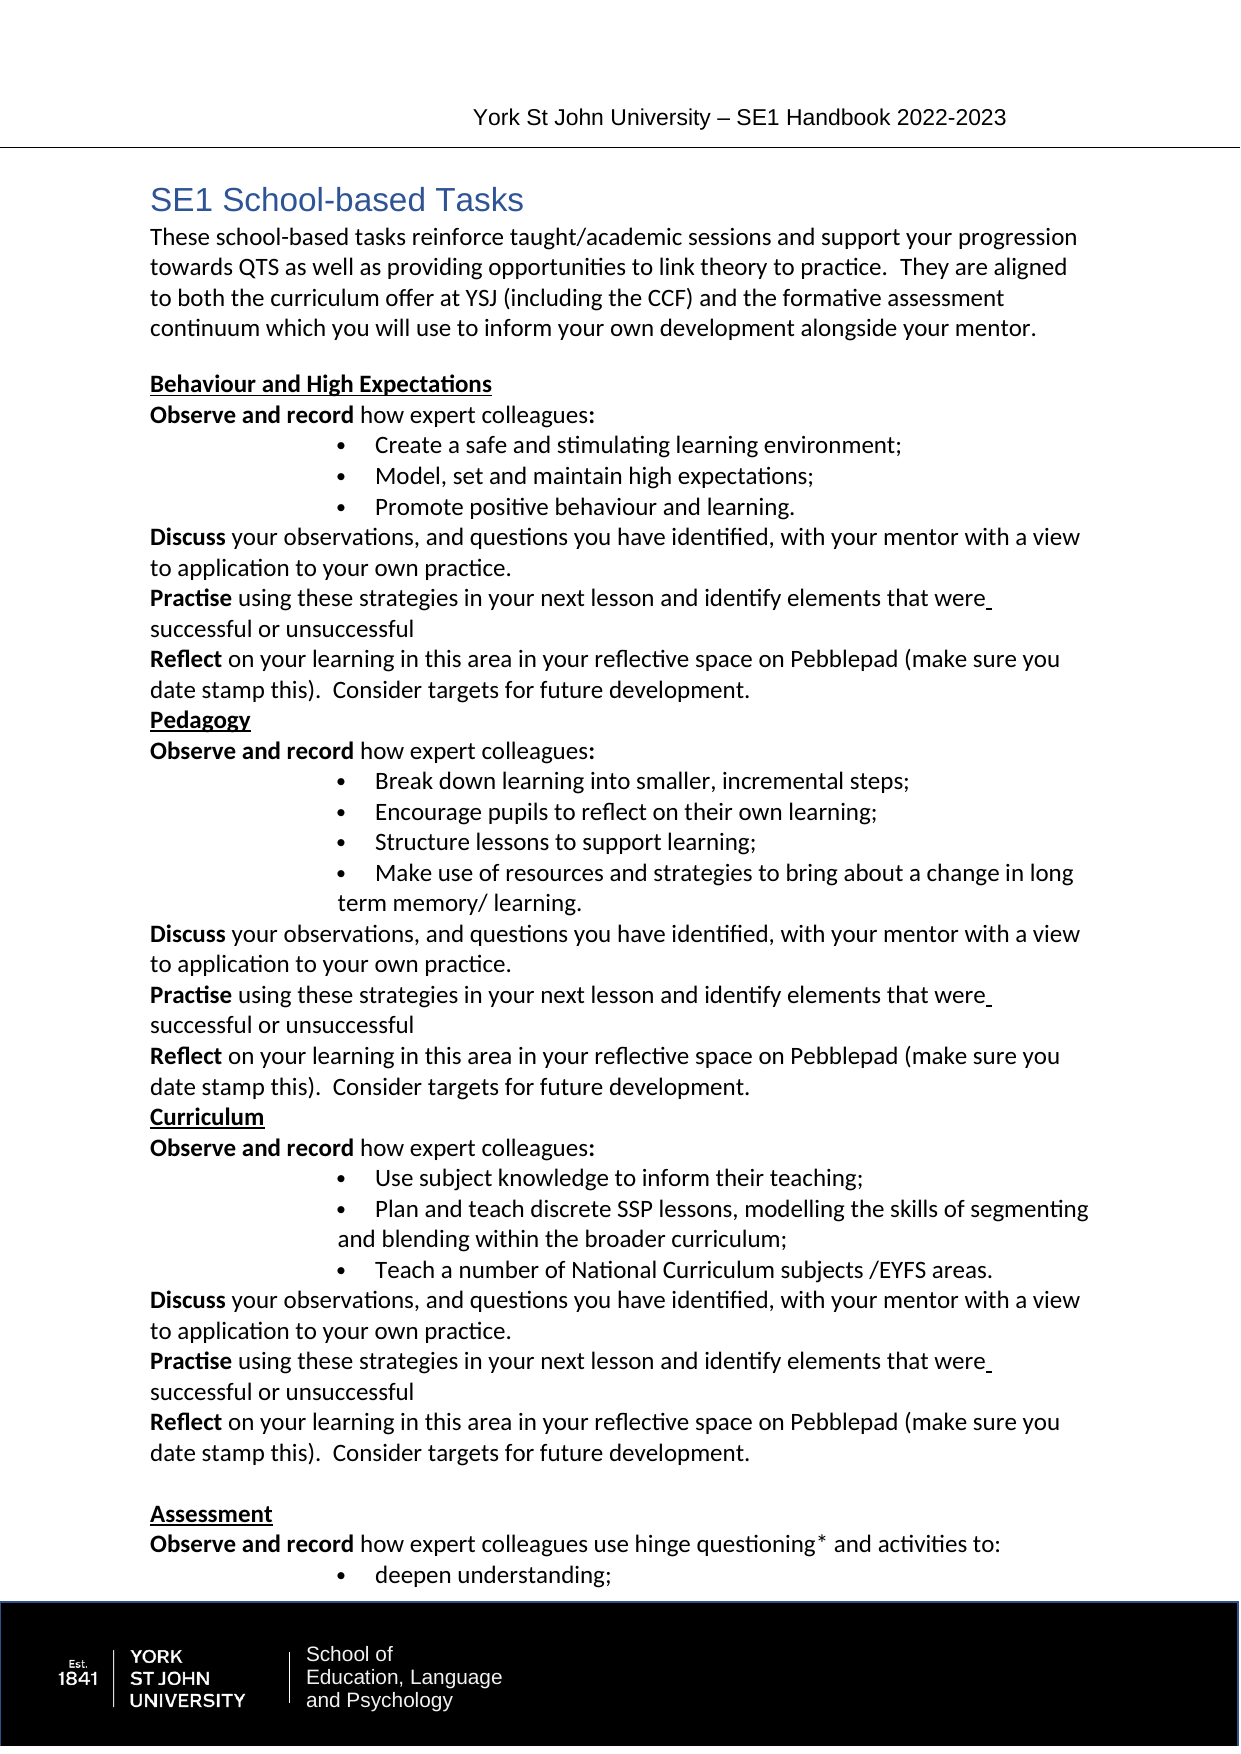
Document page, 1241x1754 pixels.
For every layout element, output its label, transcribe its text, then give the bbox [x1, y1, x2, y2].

list Teach a number of National Curriculum subjects /EYFS areas. [337, 1254, 1090, 1284]
list Create a safe and stimulating learning environment; [337, 430, 1090, 460]
list Plan and teach discrete SSP lessons, modelling the skills of segmenting and blending within the broader curriculum; [337, 1193, 1090, 1254]
list Encourage pupils to reflect on their own learning; [337, 796, 1090, 826]
text Discuss your observations, and questions you have identified, with your mentor with a view to application to your own practice. [150, 521, 1090, 582]
text Observe and record how expert colleagues: [150, 1132, 1090, 1162]
text Practise using these strategies in your next lesson and identify elements that were successful or unsuccessful [150, 1345, 1090, 1406]
text Pedagogy [150, 704, 1090, 735]
list deepen understanding; [337, 1559, 1090, 1589]
list Use subject knowledge to inform their teaching; [337, 1162, 1090, 1193]
list Structure lessons to support learning; [337, 826, 1090, 857]
text Curriculum [150, 1101, 1090, 1132]
list Make use of resources and strategies to bring about a change in long term memory/ learning. [337, 857, 1090, 918]
text These school-based tasks reinforce taught/academic sessions and support your progression towards QTS as well as providing opportunities to link theory to practice. They are aligned to both the curriculum offer at YSJ (including the CCF) and the formative assessment continuum which you will use to inform your own development alongside your mentor. [150, 221, 1090, 343]
text Discuss your observations, and questions you have identified, with your mentor with a view to application to your own practice. [150, 918, 1090, 979]
subtitle SE1 School-based Tasks [150, 179, 1090, 218]
text Practise using these strategies in your next lesson and identify elements that were successful or unsuccessful [150, 979, 1090, 1040]
picture [16, 1610, 287, 1746]
list Break down learning into smaller, incremental steps; [337, 765, 1090, 796]
text Observe and record how expert colleagues use hinge questioning* and activities to: [150, 1528, 1090, 1559]
text Practise using these strategies in your next lesson and identify elements that were successful or unsuccessful [150, 582, 1090, 643]
text Observe and record how expert colleagues: [150, 399, 1090, 430]
list Model, set and maintain high expectations; [337, 460, 1090, 491]
list Promote positive behaviour and learning. [337, 491, 1090, 521]
text Assessment [150, 1498, 1090, 1528]
text Discuss your observations, and questions you have identified, with your mentor with a view to application to your own practice. [150, 1284, 1090, 1345]
text Observe and record how expert colleagues: [150, 735, 1090, 765]
text Behaviour and High Expectations [150, 369, 1090, 399]
